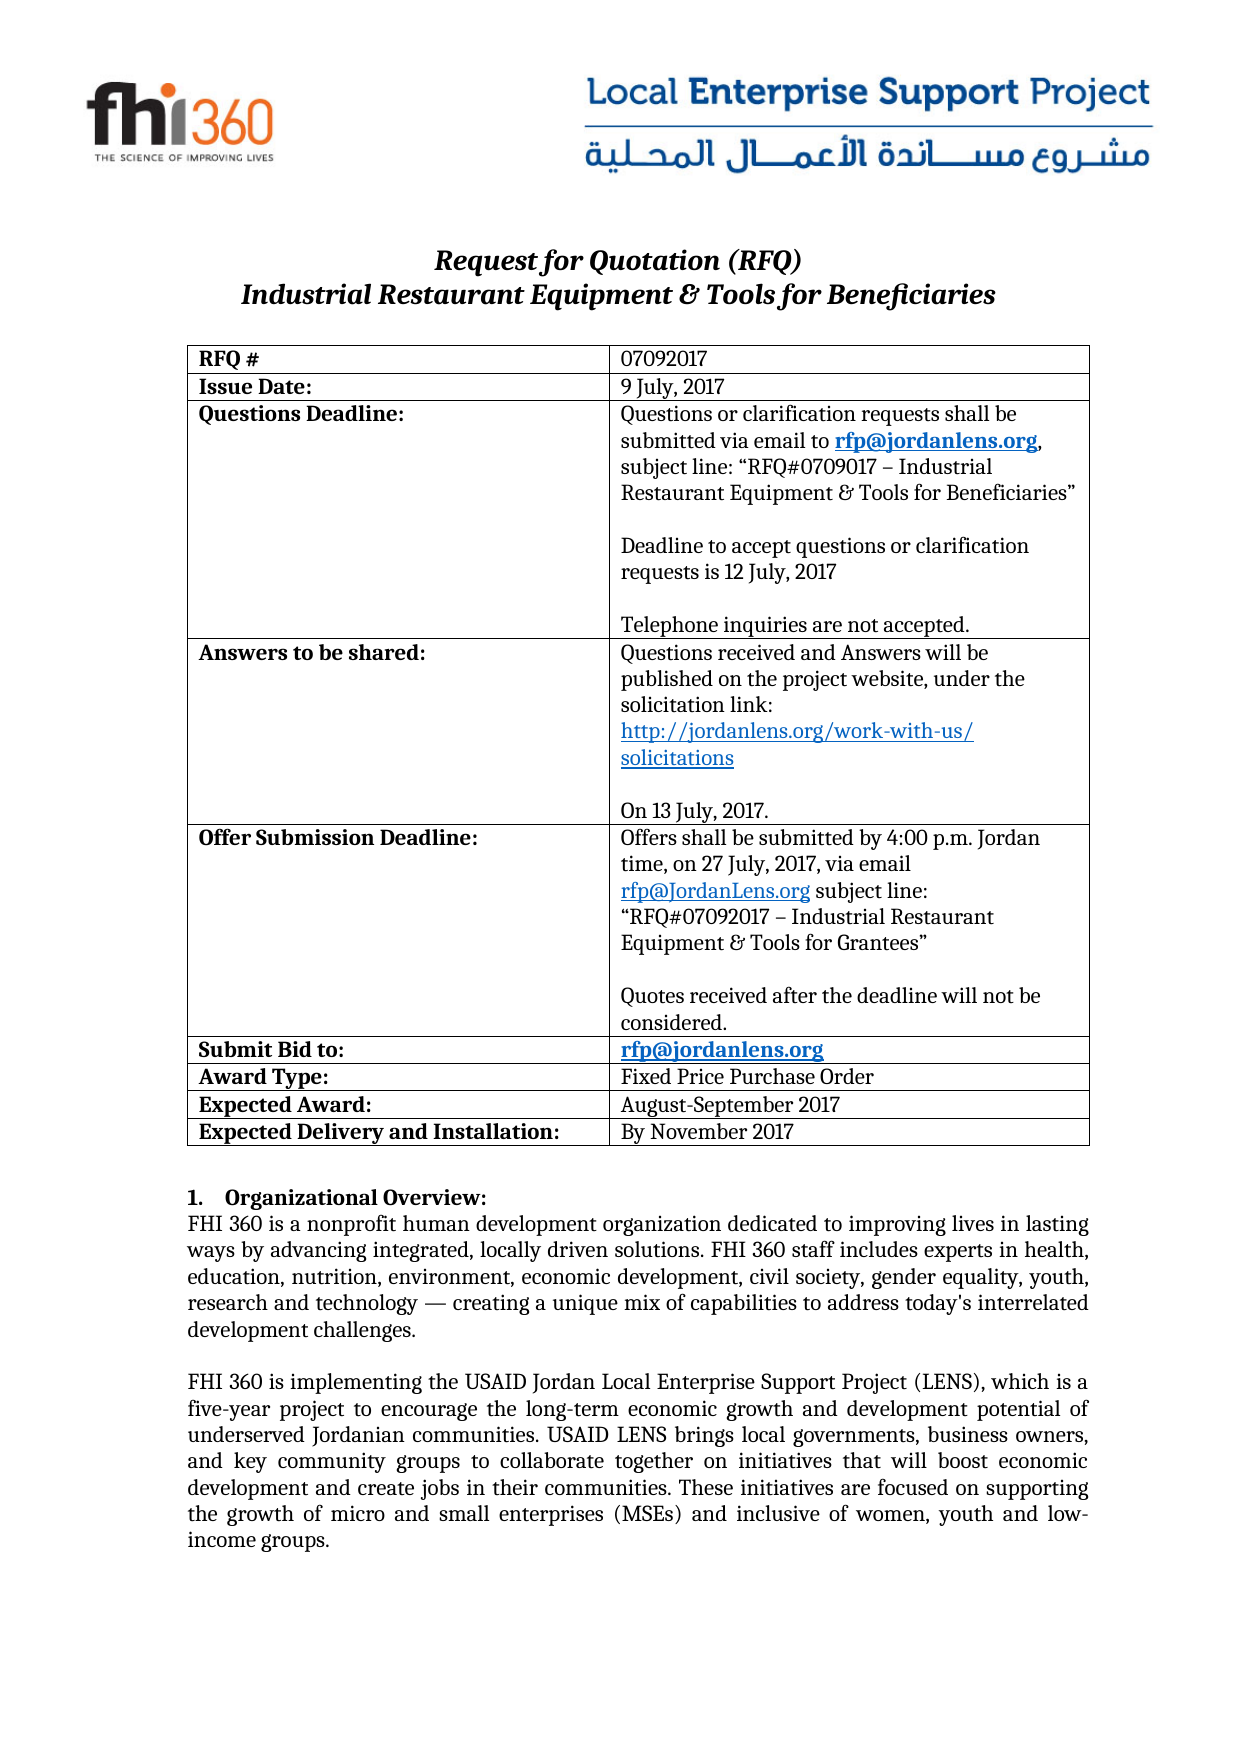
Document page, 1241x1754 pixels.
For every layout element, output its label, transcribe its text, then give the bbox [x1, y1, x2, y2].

table_cell August-September 2017 [610, 1091, 1089, 1118]
list Organizational Overview: [187, 1184, 1090, 1211]
table_cell 9 July, 2017 [610, 374, 1089, 400]
table_cell Questions received and Answers will be published on the project website, under the solicitation link: http://jordanlens.org/work-with-us/solicitations On 13 July, 2017. [610, 639, 1089, 824]
table_cell Fixed Price Purchase Order [610, 1064, 1089, 1090]
table_cell Answers to be shared: [188, 639, 609, 824]
text FHI 360 is a nonprofit human development organization dedicated to improving lives in lasting ways by advancing integrated, locally driven solutions. FHI 360 staff includes experts in health, education, nutrition, environment, economic development, civil society, gender equality, youth, research and technology — creating a unique mix of capabilities to address today's interrelated development challenges. [187, 1211, 1090, 1343]
table_cell rfp@jordanlens.org [610, 1037, 1089, 1063]
table_cell Expected Delivery and Installation: [188, 1119, 609, 1145]
picture [0, 0, 1240, 207]
table_cell Questions or clarification requests shall be submitted via email to rfp@jordanlens.org, subject line: “RFQ#0709017 – Industrial Restaurant Equipment & Tools for Beneficiaries” Deadline to accept questions or clarification requests is 12 July, 2017 Telephone inquiries are not accepted. [610, 401, 1089, 638]
text FHI 360 is implementing the USAID Jordan Local Enterprise Support Project (LENS), which is a five-year project to encourage the long-term economic growth and development potential of underserved Jordanian communities. USAID LENS brings local governments, business owners, and key community groups to collaborate together on initiatives that will boost economic development and create jobs in their communities. These initiatives are focused on supporting the growth of micro and small enterprises (MSEs) and inclusive of women, youth and low-income groups. [187, 1369, 1090, 1553]
table_cell By November 2017 [610, 1119, 1089, 1145]
text Industrial Restaurant Equipment & Tools for Beneficiaries [150, 278, 1090, 312]
table_cell Award Type: [188, 1064, 609, 1090]
table_cell Issue Date: [188, 374, 609, 400]
table_cell Submit Bid to: [188, 1037, 609, 1063]
table_cell Questions Deadline: [188, 401, 609, 638]
table_cell Offer Submission Deadline: [188, 825, 609, 1036]
table_header 07092017 [610, 346, 1089, 373]
table_header RFQ # [188, 346, 609, 373]
text Request for Quotation (RFQ) [150, 244, 1090, 278]
table_cell Expected Award: [188, 1091, 609, 1118]
table_cell Offers shall be submitted by 4:00 p.m. Jordan time, on 27 July, 2017, via email rfp@JordanLens.org subject line: “RFQ#07092017 – Industrial Restaurant Equipment & Tools for Grantees” Quotes received after the deadline will not be considered. [610, 825, 1089, 1036]
